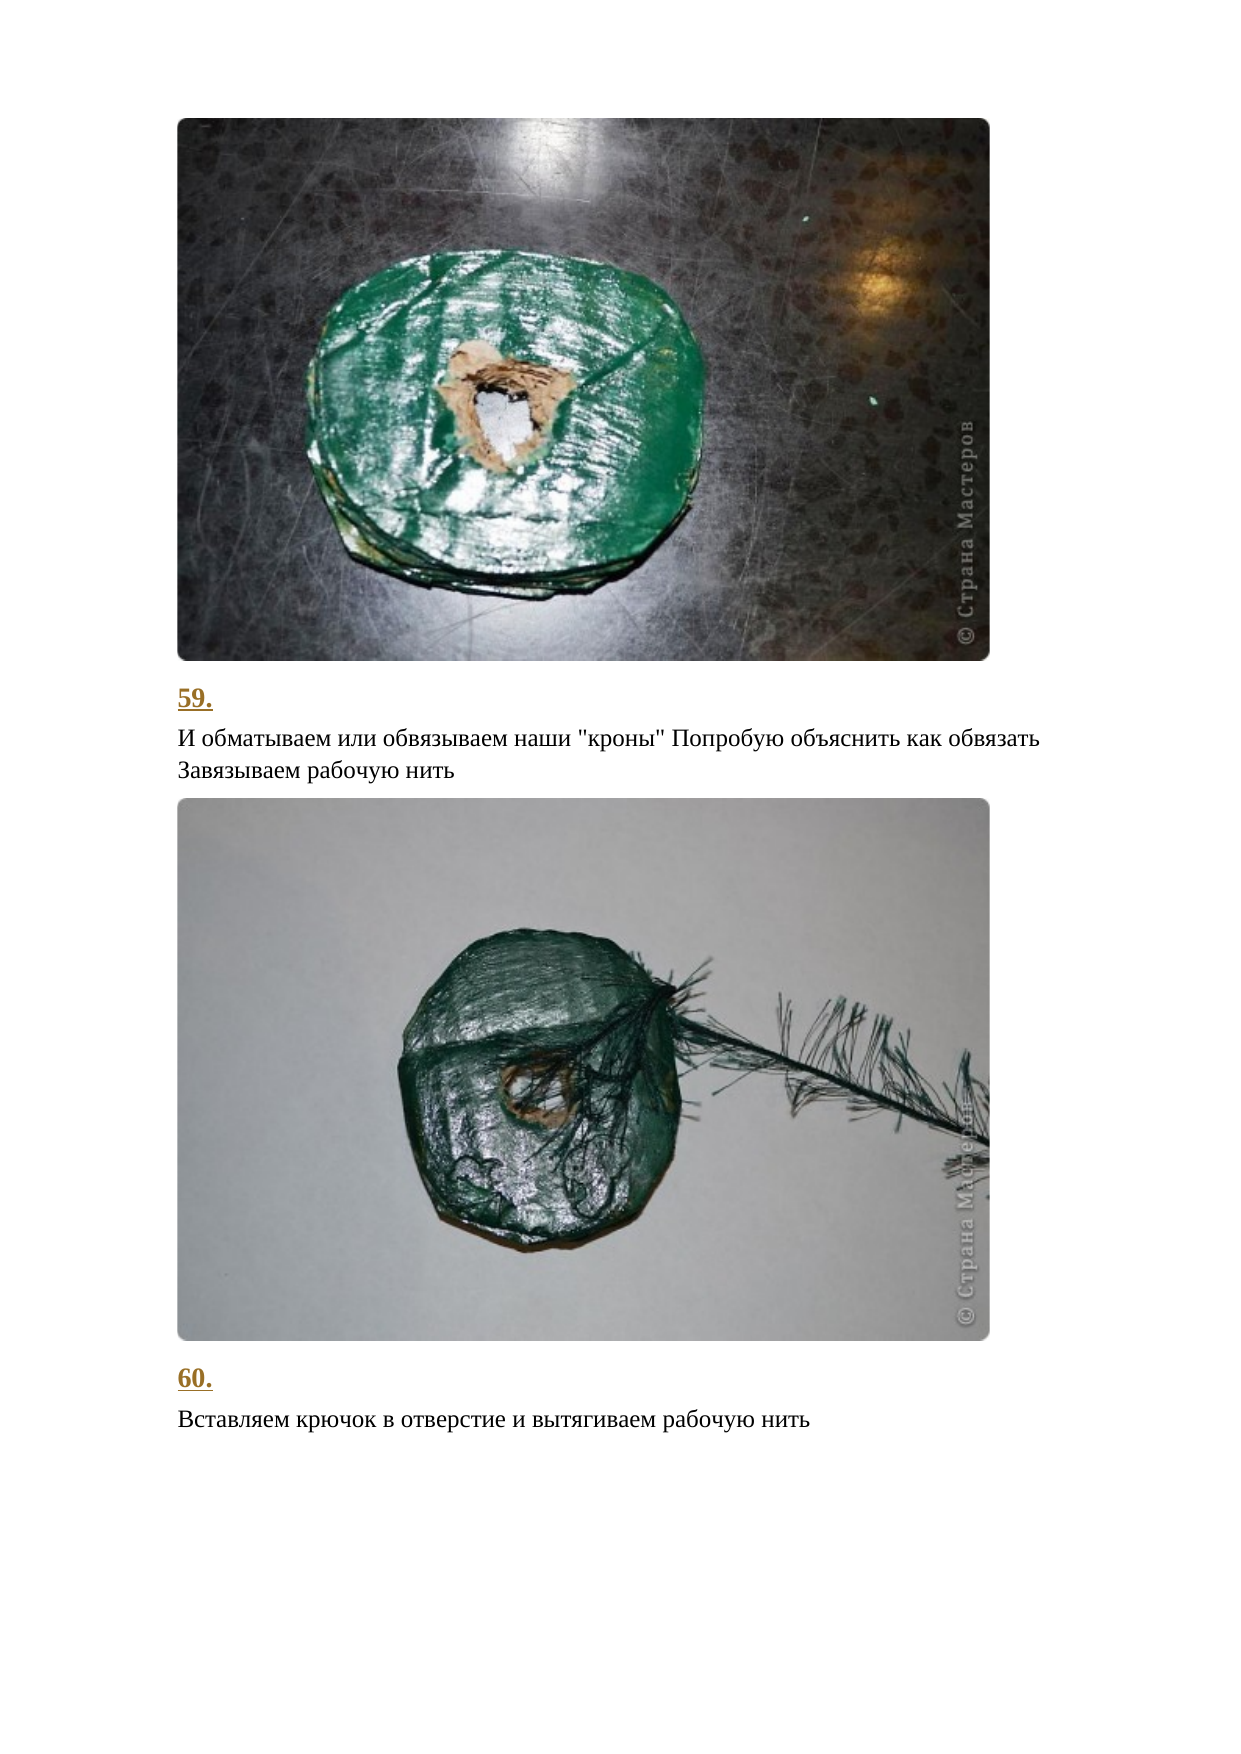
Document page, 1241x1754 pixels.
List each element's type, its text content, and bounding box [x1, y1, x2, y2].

picture [177, 798, 990, 1341]
text 59. [177, 681, 1152, 713]
text И обматываем или обвязываем наши "кроны" Попробую объяснить как обвязать Завязываем рабочую нить [177, 721, 1152, 783]
picture [177, 118, 990, 661]
text Вставляем крючок в отверстие и вытягиваем рабочую нить [177, 1401, 1152, 1433]
text 60. [177, 1362, 1152, 1394]
